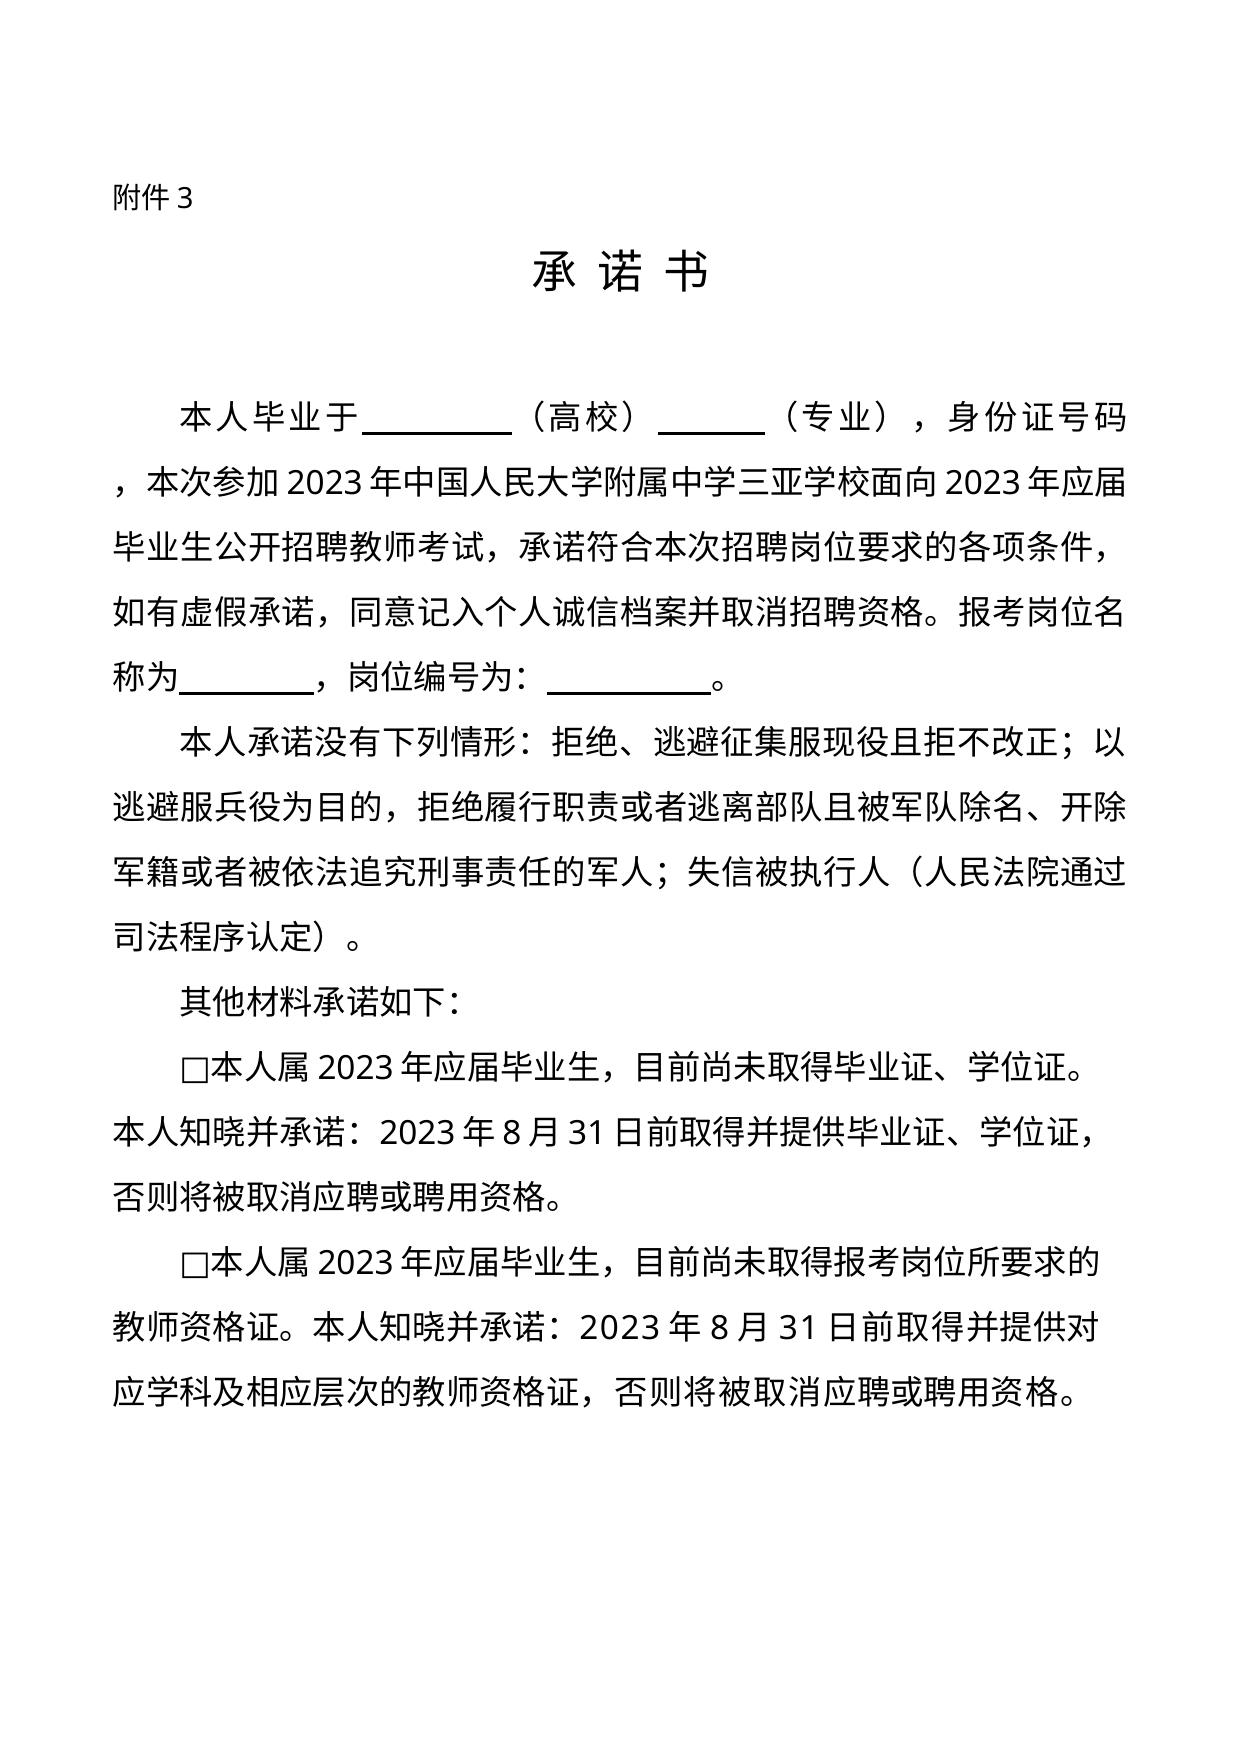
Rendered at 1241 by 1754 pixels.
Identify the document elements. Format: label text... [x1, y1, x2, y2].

text 其他材料承诺如下： [112, 968, 1128, 1033]
text 本人承诺没有下列情形：拒绝、逃避征集服现役且拒不改正；以逃避服兵役为目的，拒绝履行职责或者逃离部队且被军队除名、开除军籍或者被依法追究刑事责任的军人；失信被执行人（人民法院通过司法程序认定）。 [112, 708, 1128, 968]
text 附件3 [112, 162, 1128, 220]
text □本人属2023年应届毕业生，目前尚未取得毕业证、学位证。本人知晓并承诺：2023年8月31日前取得并提供毕业证、学位证，否则将被取消应聘或聘用资格。 [112, 1033, 1128, 1228]
text 本人毕业于 （高校） （专业），身份证号码 ，本次参加2023年中国人民大学附属中学三亚学校面向2023年应届毕业生公开招聘教师考试，承诺符合本次招聘岗位要求的各项条件，如有虚假承诺，同意记入个人诚信档案并取消招聘资格。报考岗位名称为 ，岗位编号为： 。 [112, 383, 1128, 708]
text □本人属2023年应届毕业生，目前尚未取得报考岗位所要求的教师资格证。本人知晓并承诺：2023年8月31日前取得并提供对应学科及相应层次的教师资格证，否则将被取消应聘或聘用资格。 [112, 1228, 1128, 1423]
text 承 诺 书 [112, 220, 1128, 318]
